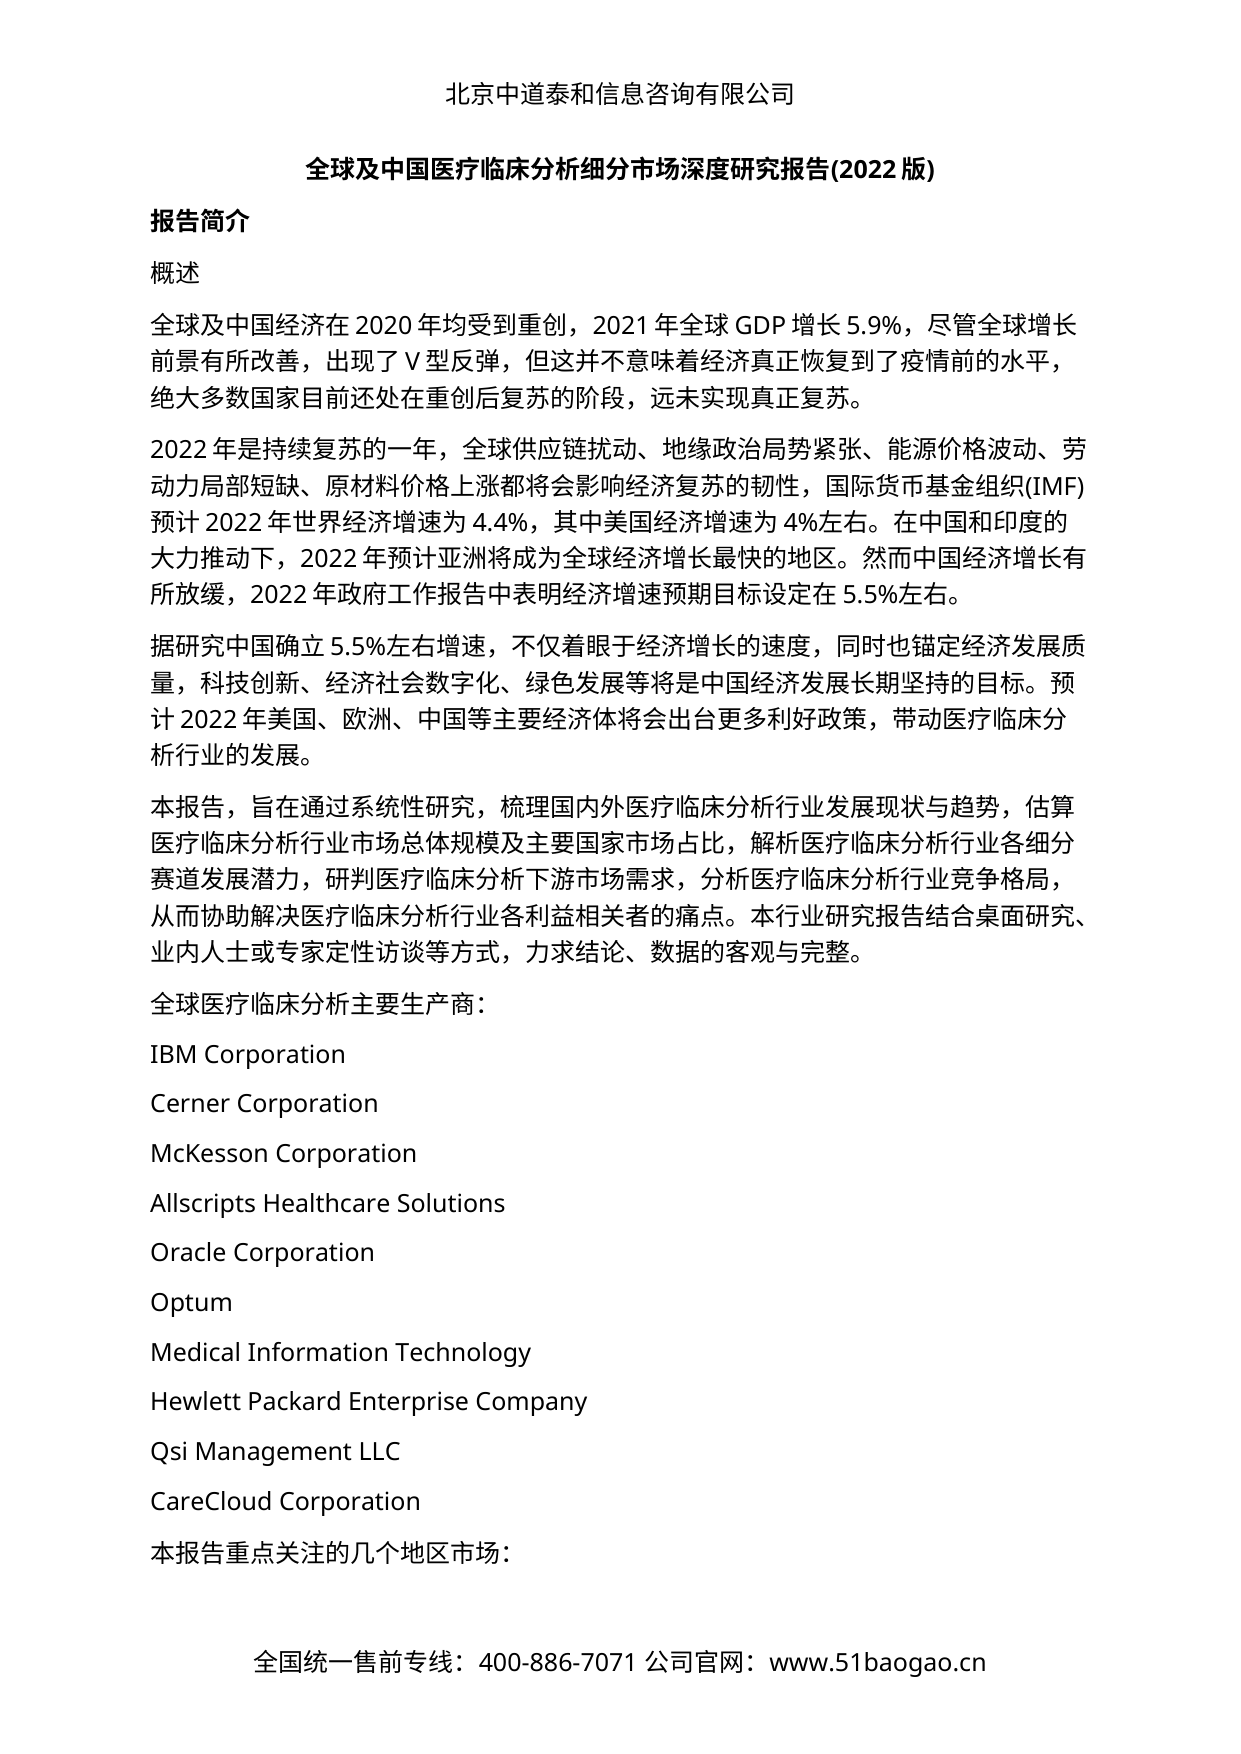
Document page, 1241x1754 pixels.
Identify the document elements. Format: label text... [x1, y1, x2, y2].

text 2022年是持续复苏的一年，全球供应链扰动、地缘政治局势紧张、能源价格波动、劳动力局部短缺、原材料价格上涨都将会影响经济复苏的韧性，国际货币基金组织(IMF)预计2022年世界经济增速为4.4%，其中美国经济增速为4%左右。在中国和印度的大力推动下，2022年预计亚洲将成为全球经济增长最快的地区。然而中国经济增长有所放缓，2022年政府工作报告中表明经济增速预期目标设定在5.5%左右。 [150, 430, 1090, 611]
text Medical Information Technology [150, 1334, 1090, 1368]
text CareCloud Corporation [150, 1483, 1090, 1517]
text Allscripts Healthcare Solutions [150, 1185, 1090, 1219]
text Cerner Corporation [150, 1086, 1090, 1120]
text McKesson Corporation [150, 1136, 1090, 1170]
text 本报告，旨在通过系统性研究，梳理国内外医疗临床分析行业发展现状与趋势，估算医疗临床分析行业市场总体规模及主要国家市场占比，解析医疗临床分析行业各细分赛道发展潜力，研判医疗临床分析下游市场需求，分析医疗临床分析行业竞争格局，从而协助解决医疗临床分析行业各利益相关者的痛点。本行业研究报告结合桌面研究、业内人士或专家定性访谈等方式，力求结论、数据的客观与完整。 [150, 787, 1090, 969]
text 全球及中国医疗临床分析细分市场深度研究报告(2022版) [150, 150, 1090, 186]
text 全球医疗临床分析主要生产商： [150, 984, 1090, 1021]
text 本报告重点关注的几个地区市场： [150, 1533, 1090, 1569]
text 全球及中国经济在2020年均受到重创，2021年全球GDP增长5.9%，尽管全球增长前景有所改善，出现了V型反弹，但这并不意味着经济真正恢复到了疫情前的水平，绝大多数国家目前还处在重创后复苏的阶段，远未实现真正复苏。 [150, 306, 1090, 414]
text Hewlett Packard Enterprise Company [150, 1384, 1090, 1418]
text Oracle Corporation [150, 1235, 1090, 1269]
text Optum [150, 1285, 1090, 1319]
text IBM Corporation [150, 1036, 1090, 1070]
text 概述 [150, 254, 1090, 290]
text 报告简介 [150, 202, 1090, 238]
text 据研究中国确立5.5%左右增速，不仅着眼于经济增长的速度，同时也锚定经济发展质量，科技创新、经济社会数字化、绿色发展等将是中国经济发展长期坚持的目标。预计2022年美国、欧洲、中国等主要经济体将会出台更多利好政策，带动医疗临床分析行业的发展。 [150, 627, 1090, 772]
text Qsi Management LLC [150, 1434, 1090, 1468]
